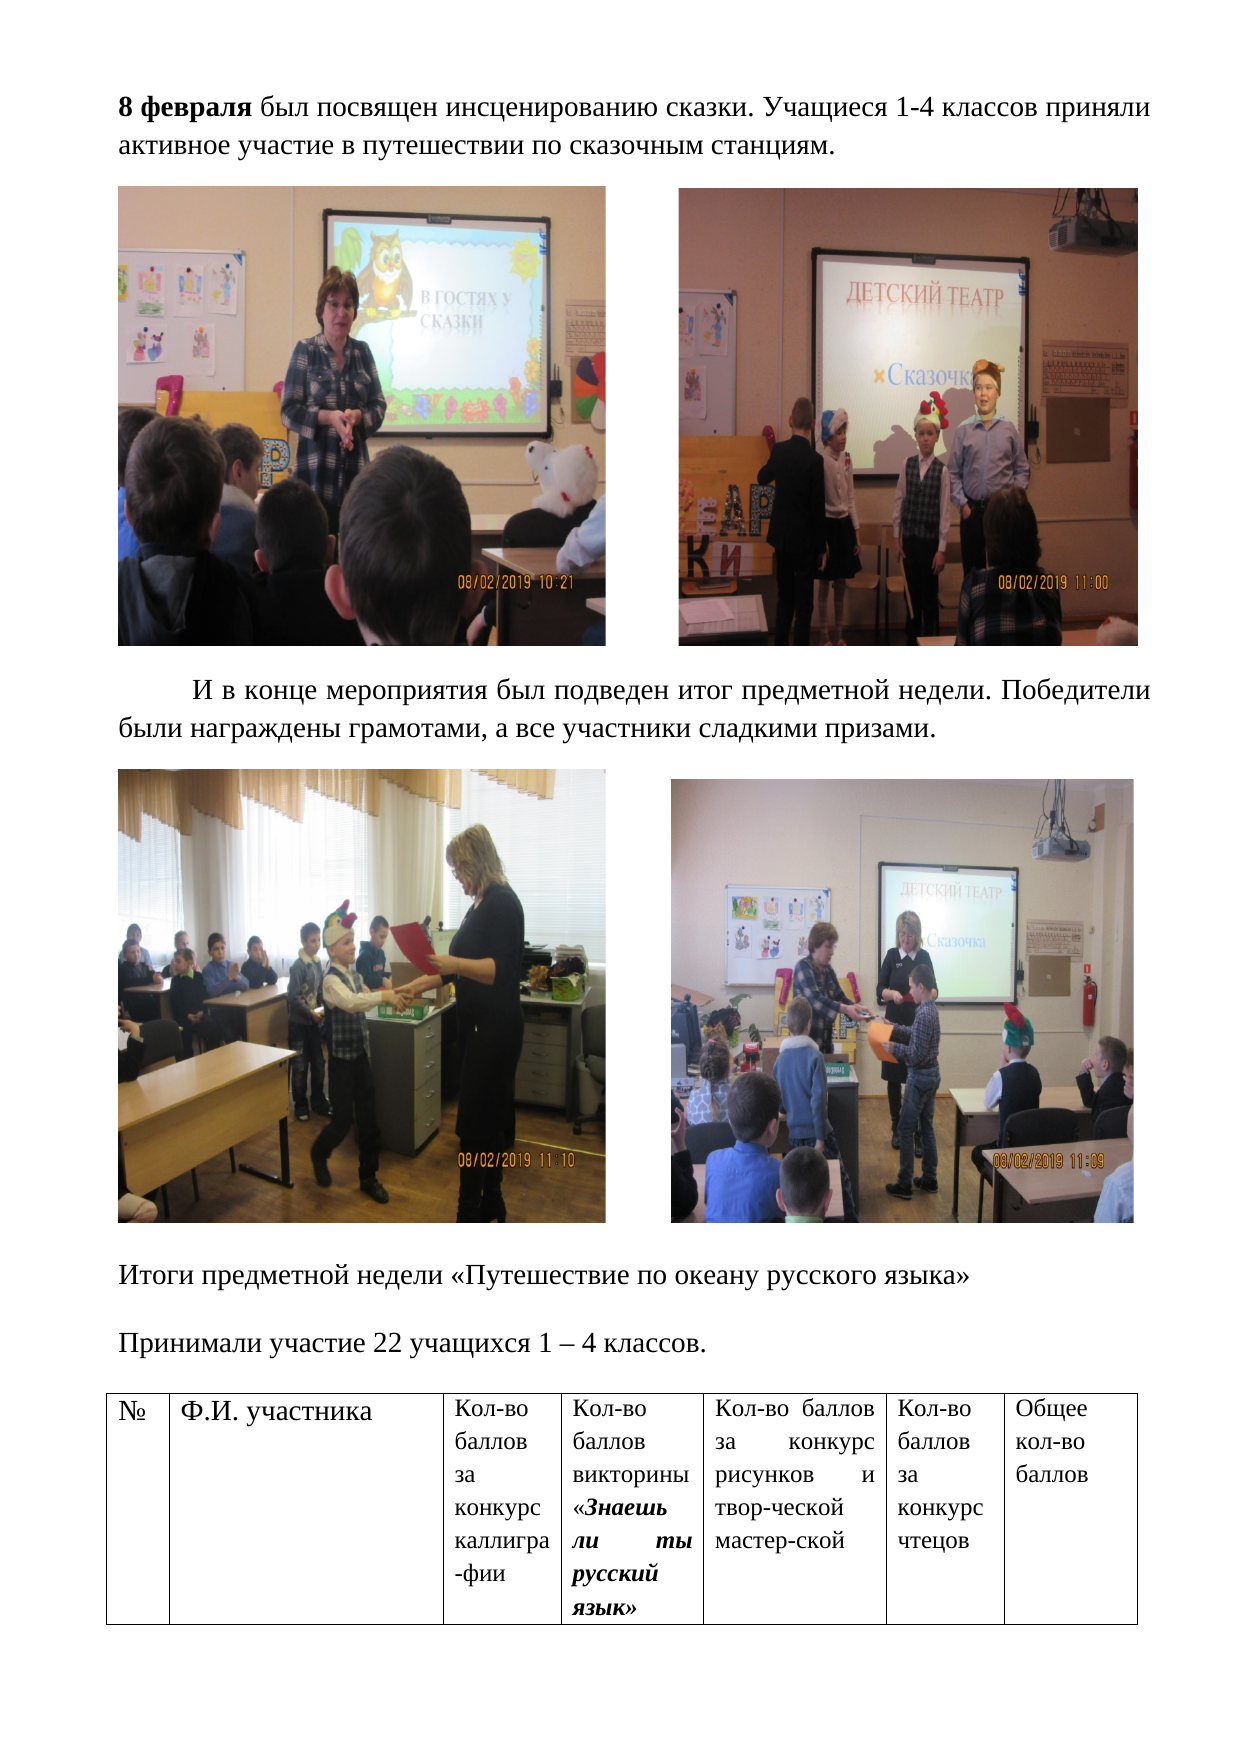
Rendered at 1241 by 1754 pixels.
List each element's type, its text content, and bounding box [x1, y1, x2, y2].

table_header Кол-во баллов за конкурс каллигра-фии [444, 1394, 561, 1624]
picture [118, 186, 606, 646]
table_header Ф.И. участника [170, 1394, 443, 1624]
picture [678, 188, 1138, 646]
table_header Кол-во баллов викторины «Знаешь ли ты русский язык» [562, 1394, 703, 1624]
text Принимали участие 22 учащихся 1 – 4 классов. [118, 1325, 1152, 1358]
table_header Общее кол-во баллов [1005, 1394, 1137, 1624]
text И в конце мероприятия был подведен итог предметной недели. Победители были награждены грамотами, а все участники сладкими призами. [118, 672, 1152, 744]
text Итоги предметной недели «Путешествие по океану русского языка» [118, 1257, 1152, 1291]
table_header Кол-во баллов за конкурс чтецов [887, 1394, 1004, 1624]
table_header № [107, 1394, 169, 1624]
text 8 февраля был посвящен инсценированию сказки. Учащиеся 1-4 классов приняли активное участие в путешествии по сказочным станциям. [118, 89, 1152, 161]
picture [671, 779, 1134, 1223]
table_header Кол-во баллов за конкурс рисунков и твор-ческой мастер-ской [704, 1394, 886, 1624]
picture [118, 769, 606, 1223]
